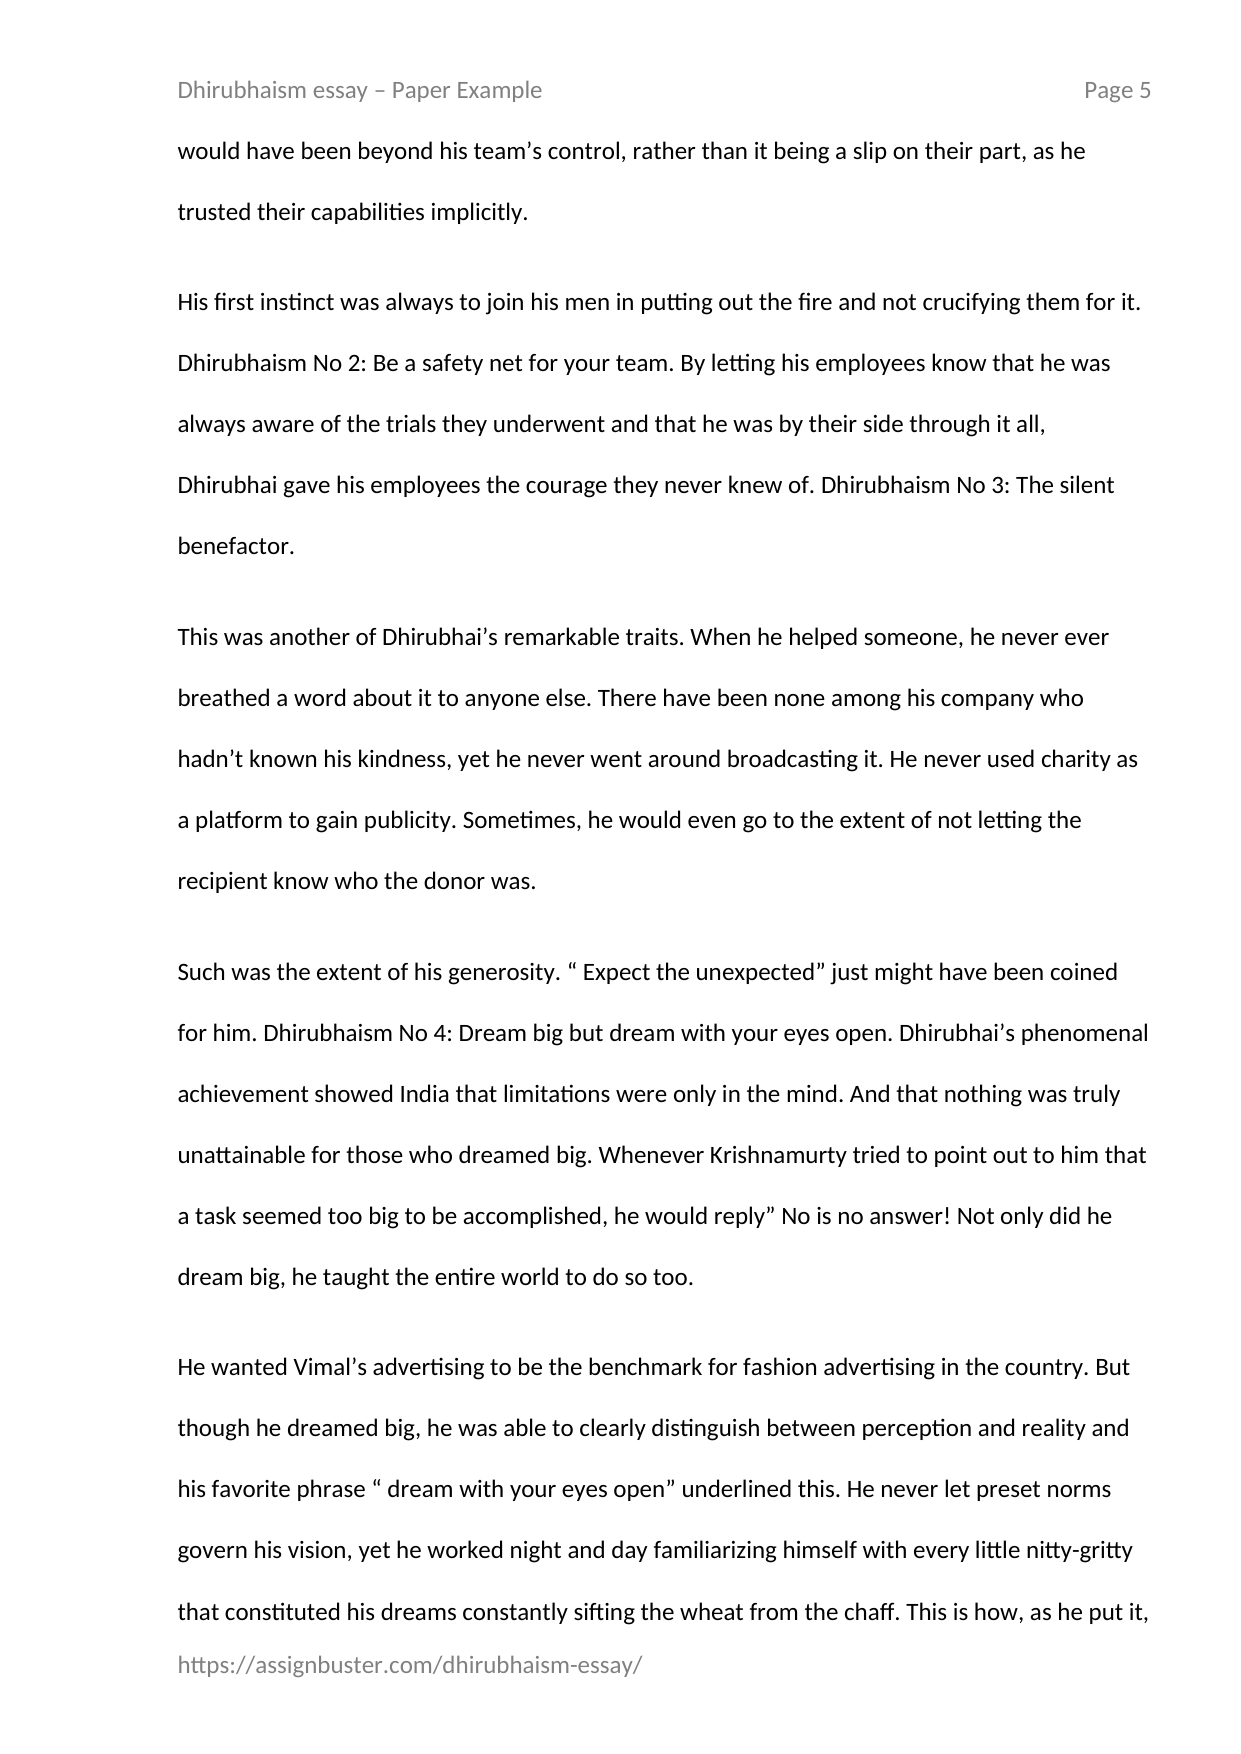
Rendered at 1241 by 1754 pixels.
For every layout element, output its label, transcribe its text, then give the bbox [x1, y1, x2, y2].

text This was another of Dhirubhai’s remarkable traits. When he helped someone, he never ever breathed a word about it to anyone else. There have been none among his company who hadn’t known his kindness, yet he never went around broadcasting it. He never used charity as a platform to gain publicity. Sometimes, he would even go to the extent of not letting the recipient know who the donor was. [177, 621, 1152, 896]
text His first instinct was always to join his men in putting out the fire and not crucifying them for it. Dhirubhaism No 2: Be a safety net for your team. By letting his employees know that he was always aware of the trials they underwent and that he was by their side through it all, Dhirubhai gave his employees the courage they never knew of. Dhirubhaism No 3: The silent benefactor. [177, 286, 1152, 561]
text Such was the extent of his generosity. “ Expect the unexpected” just might have been coined for him. Dhirubhaism No 4: Dream big but dream with your eyes open. Dhirubhai’s phenomenal achievement showed India that limitations were only in the mind. And that nothing was truly unattainable for those who dreamed big. Whenever Krishnamurty tried to point out to him that a task seemed too big to be accomplished, he would reply” No is no answer! Not only did he dream big, he taught the entire world to do so too. [177, 956, 1152, 1291]
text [177, 1351, 1152, 1626]
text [177, 135, 1152, 226]
